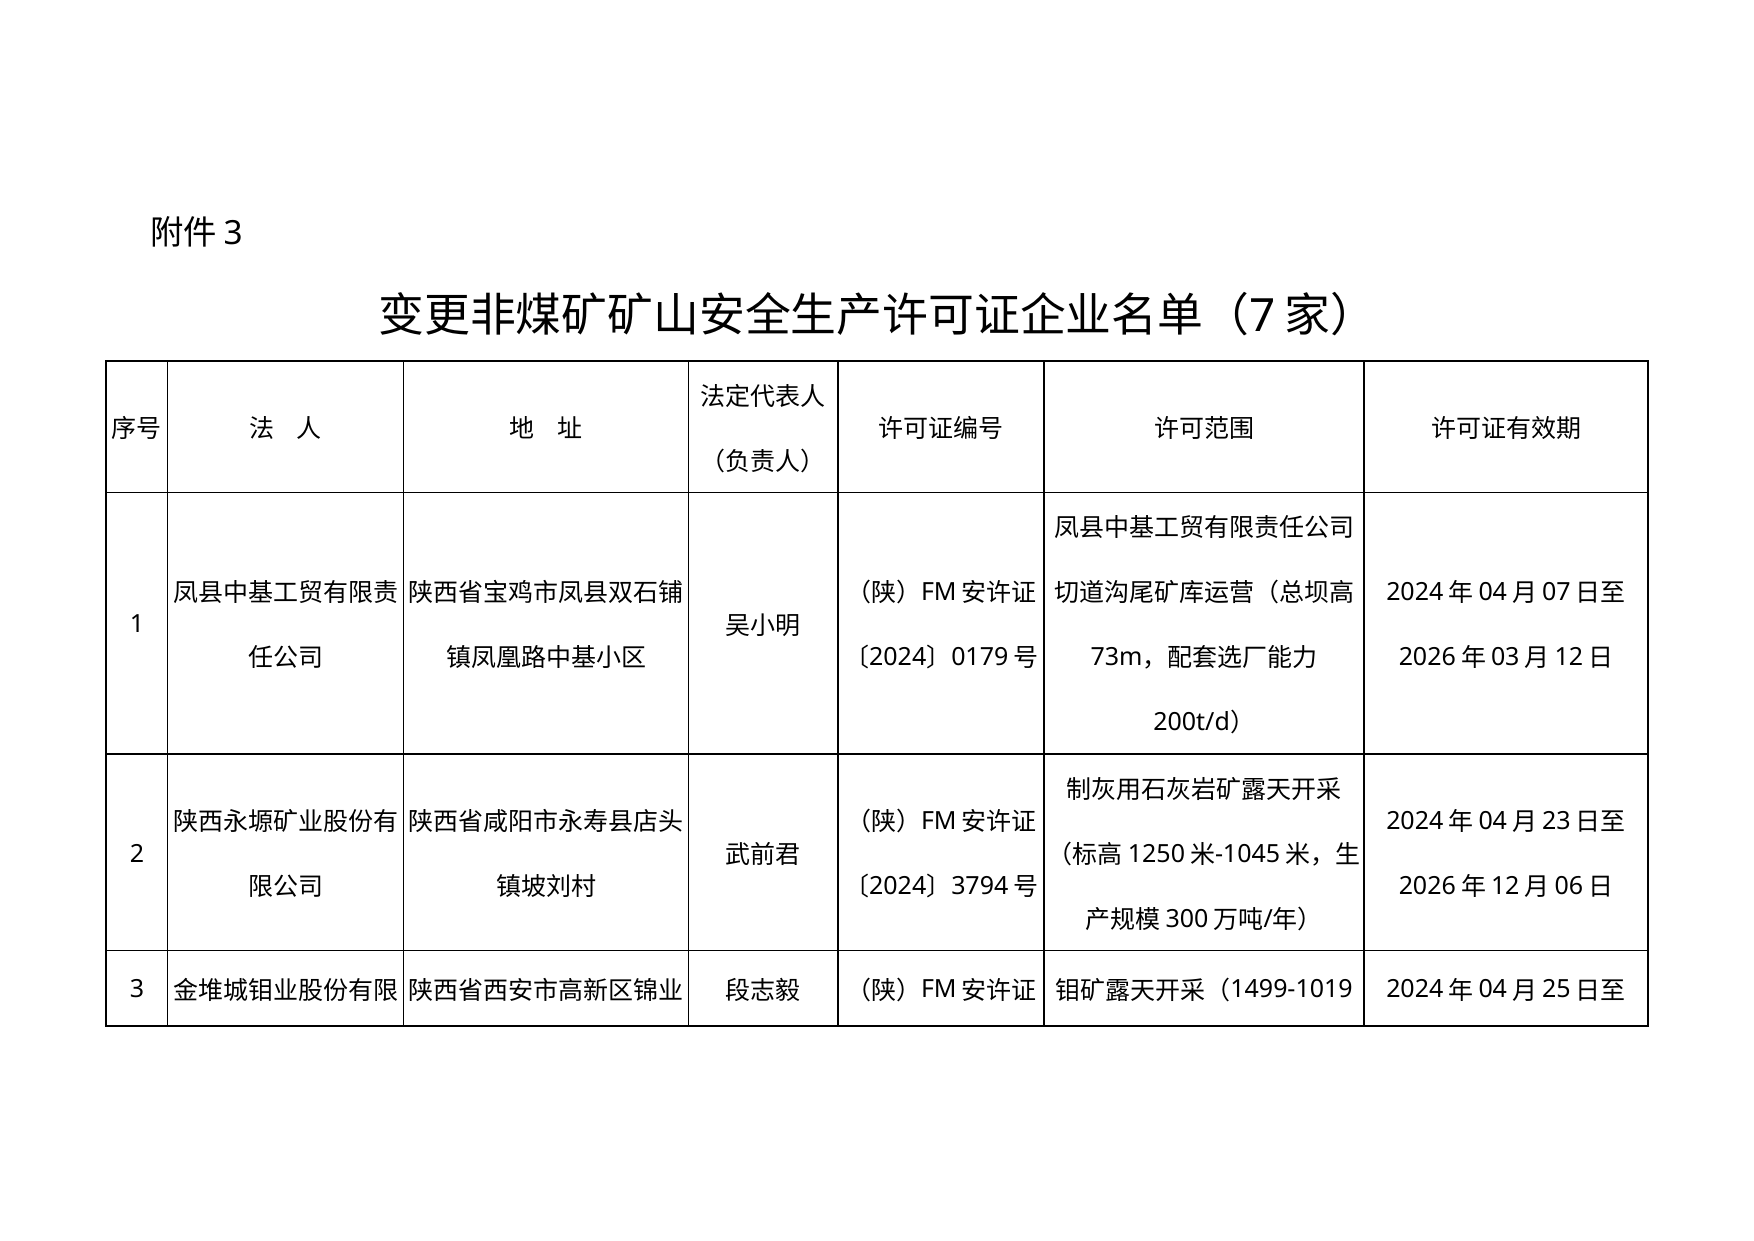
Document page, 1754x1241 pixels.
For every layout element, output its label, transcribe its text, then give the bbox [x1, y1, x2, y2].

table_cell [839, 951, 1043, 1025]
table_cell 许可证有效期 [1365, 362, 1647, 492]
table_cell 序号 [107, 362, 167, 492]
table_cell （陕）FM安许证〔2024〕0179号 [839, 493, 1043, 753]
table_cell 凤县中基工贸有限责任公司切道沟尾矿库运营（总坝高73m，配套选厂能力200t/d） [1045, 493, 1363, 753]
table_header 变更非煤矿矿山安全生产许可证企业名单（7家） [106, 263, 1648, 360]
table_cell 许可证编号 [839, 362, 1043, 492]
table_cell 2 [107, 755, 167, 950]
table_cell 陕西省宝鸡市凤县双石铺镇凤凰路中基小区 [404, 493, 688, 753]
table_cell 地 址 [404, 362, 688, 492]
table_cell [1365, 951, 1647, 1025]
table_cell 法 人 [168, 362, 403, 492]
table_cell 段志毅 [689, 951, 837, 1025]
table_cell 许可范围 [1045, 362, 1363, 492]
table_cell 陕西省西安市高新区锦业一路88号 [404, 951, 688, 1025]
table_cell 2024年04月07日至 2026年03月12日 [1365, 493, 1647, 753]
table_cell 陕西永塬矿业股份有限公司 [168, 755, 403, 950]
text 附件3 [150, 198, 1604, 263]
table_cell 吴小明 [689, 493, 837, 753]
table_cell 法定代表人 （负责人） [689, 362, 837, 492]
table_cell （陕）FM安许证〔2024〕3794号 [839, 755, 1043, 950]
table_cell 陕西省咸阳市永寿县店头镇坡刘村 [404, 755, 688, 950]
table_cell 凤县中基工贸有限责任公司 [168, 493, 403, 753]
table_cell 金堆城钼业股份有限公司 [168, 951, 403, 1025]
table_cell 钼矿露天开采（1499-1019米） [1045, 951, 1363, 1025]
table_cell 2024年04月23日至 2026年12月06日 [1365, 755, 1647, 950]
table_cell 制灰用石灰岩矿露天开采（标高1250米-1045米，生产规模300万吨/年） [1045, 755, 1363, 950]
table_cell 武前君 [689, 755, 837, 950]
table_cell 1 [107, 493, 167, 753]
table_cell 3 [107, 951, 167, 1025]
